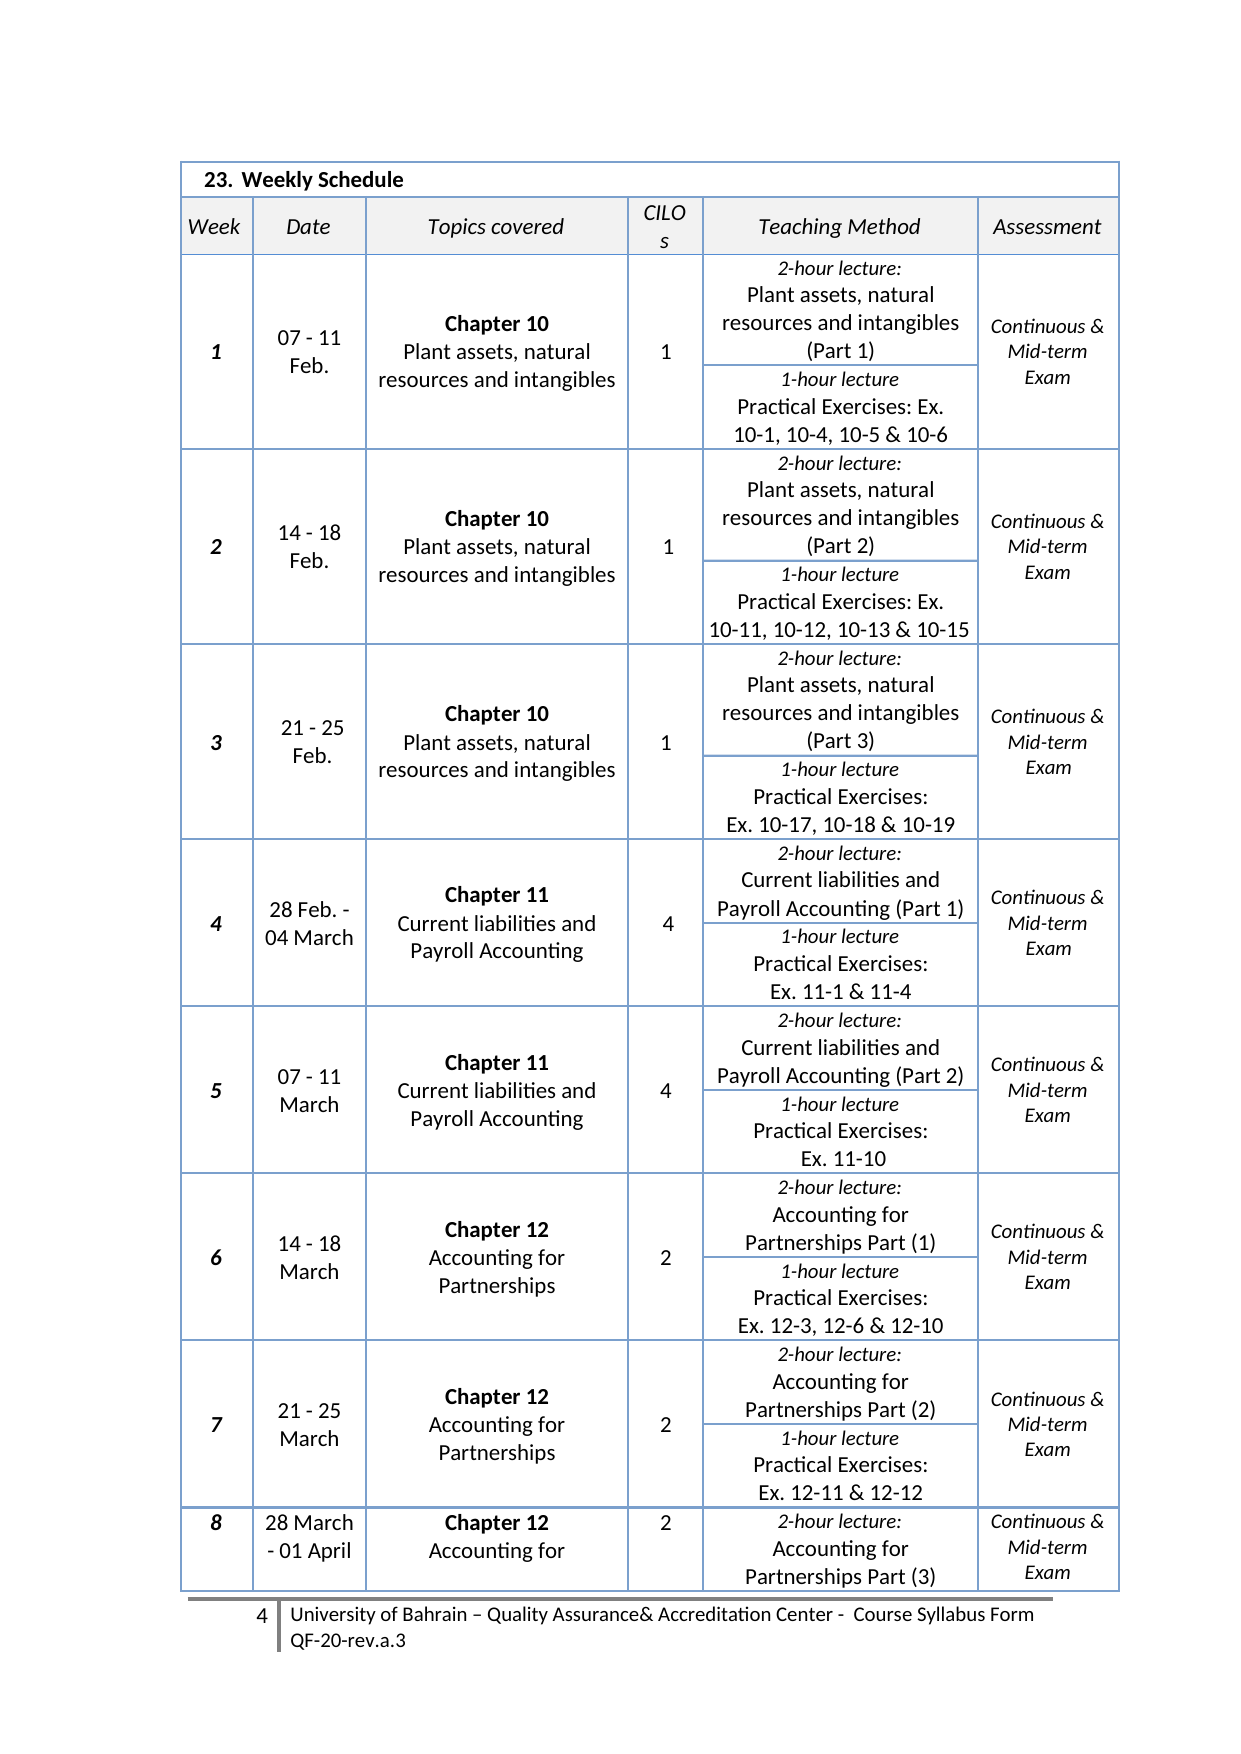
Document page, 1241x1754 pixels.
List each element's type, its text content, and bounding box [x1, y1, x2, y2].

table_cell Continuous & Mid-term Exam [979, 645, 1118, 838]
table_cell 2-hour lecture: Plant assets, natural resources and intangibles (Part 2) [704, 450, 977, 559]
table_cell 2-hour lecture: Current liabilities and Payroll Accounting (Part 2) [704, 1007, 977, 1089]
table_cell 1-hour lecture Practical Exercises: Ex. 12-11 & 12-12 [704, 1425, 977, 1506]
table_cell 6 [182, 1174, 252, 1339]
table_cell Teaching Method [704, 198, 977, 254]
table_cell Topics covered [367, 198, 627, 254]
table_cell Continuous & Mid-term Exam [979, 450, 1118, 643]
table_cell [367, 1509, 627, 1590]
table_cell Week [182, 198, 252, 254]
table_cell Continuous & Mid-term Exam [979, 1007, 1118, 1172]
table_cell 1-hour lecture Practical Exercises: Ex. 10-11, 10-12, 10-13 & 10-15 [704, 562, 977, 643]
table_cell Chapter 11 Current liabilities and Payroll Accounting [367, 1007, 627, 1172]
table_cell Continuous & Mid-term Exam [979, 1341, 1118, 1506]
table_cell 5 [182, 1007, 252, 1172]
table_cell CILOs [629, 198, 702, 254]
table_cell 1-hour lecture Practical Exercises: Ex. 11-1 & 11-4 [704, 924, 977, 1005]
table_cell 8 [182, 1509, 252, 1590]
table_cell 14 - 18 March [254, 1174, 365, 1339]
table_cell 2-hour lecture: Current liabilities and Payroll Accounting (Part 1) [704, 840, 977, 922]
table_cell 1 [182, 255, 252, 448]
table_cell 7 [182, 1341, 252, 1506]
table_cell 2 [629, 1174, 702, 1339]
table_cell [979, 1509, 1118, 1590]
table_cell Continuous & Mid-term Exam [979, 255, 1118, 448]
table_cell 2-hour lecture: Accounting for Partnerships Part (1) [704, 1174, 977, 1256]
table_cell 2-hour lecture: Accounting for Partnerships Part (3) [704, 1509, 977, 1590]
table_cell 2 [629, 1341, 702, 1506]
table_cell Chapter 12 Accounting for Partnerships [367, 1174, 627, 1339]
table_cell Chapter 10 Plant assets, natural resources and intangibles [367, 255, 627, 448]
table_cell Chapter 10 Plant assets, natural resources and intangibles [367, 450, 627, 643]
table_cell 14 - 18 Feb. [254, 450, 365, 643]
table_cell 3 [182, 645, 252, 838]
table_cell 1-hour lecture Practical Exercises: Ex. 10-1, 10-4, 10-5 & 10-6 [704, 366, 977, 448]
table_cell 1-hour lecture Practical Exercises: Ex. 12-3, 12-6 & 12-10 [704, 1258, 977, 1339]
table_cell 07 - 11 March [254, 1007, 365, 1172]
table_cell 28 March - 01 April [254, 1509, 365, 1590]
table_cell Chapter 11 Current liabilities and Payroll Accounting [367, 840, 627, 1005]
table_cell 1 [629, 450, 702, 643]
table_cell 21 - 25 March [254, 1341, 365, 1506]
table_cell 1-hour lecture Practical Exercises: Ex. 10-17, 10-18 & 10-19 [704, 757, 977, 838]
table_cell Date [254, 198, 365, 254]
table_cell 2-hour lecture: Plant assets, natural resources and intangibles (Part 1) [704, 255, 977, 364]
table_cell 2-hour lecture: Accounting for Partnerships Part (2) [704, 1341, 977, 1423]
table_cell 2 [182, 450, 252, 643]
table_cell 4 [629, 840, 702, 1005]
table_cell 2 [629, 1509, 702, 1590]
table_cell 1-hour lecture Practical Exercises: Ex. 11-10 [704, 1091, 977, 1172]
table_cell 4 [629, 1007, 702, 1172]
table_cell Chapter 10 Plant assets, natural resources and intangibles [367, 645, 627, 838]
table_cell Continuous & Mid-term Exam [979, 1174, 1118, 1339]
table_cell Assessment [979, 198, 1118, 254]
table_cell Continuous & Mid-term Exam [979, 840, 1118, 1005]
table_cell 28 Feb. - 04 March [254, 840, 365, 1005]
table_cell 1 [629, 255, 702, 448]
table_cell Chapter 12 Accounting for Partnerships [367, 1341, 627, 1506]
table_header Weekly Schedule [182, 163, 1118, 196]
table_cell 07 - 11 Feb. [254, 255, 365, 448]
table_cell 4 [182, 840, 252, 1005]
table_cell 2-hour lecture: Plant assets, natural resources and intangibles (Part 3) [704, 645, 977, 754]
table_cell 21 - 25 Feb. [254, 645, 365, 838]
table_cell 1 [629, 645, 702, 838]
